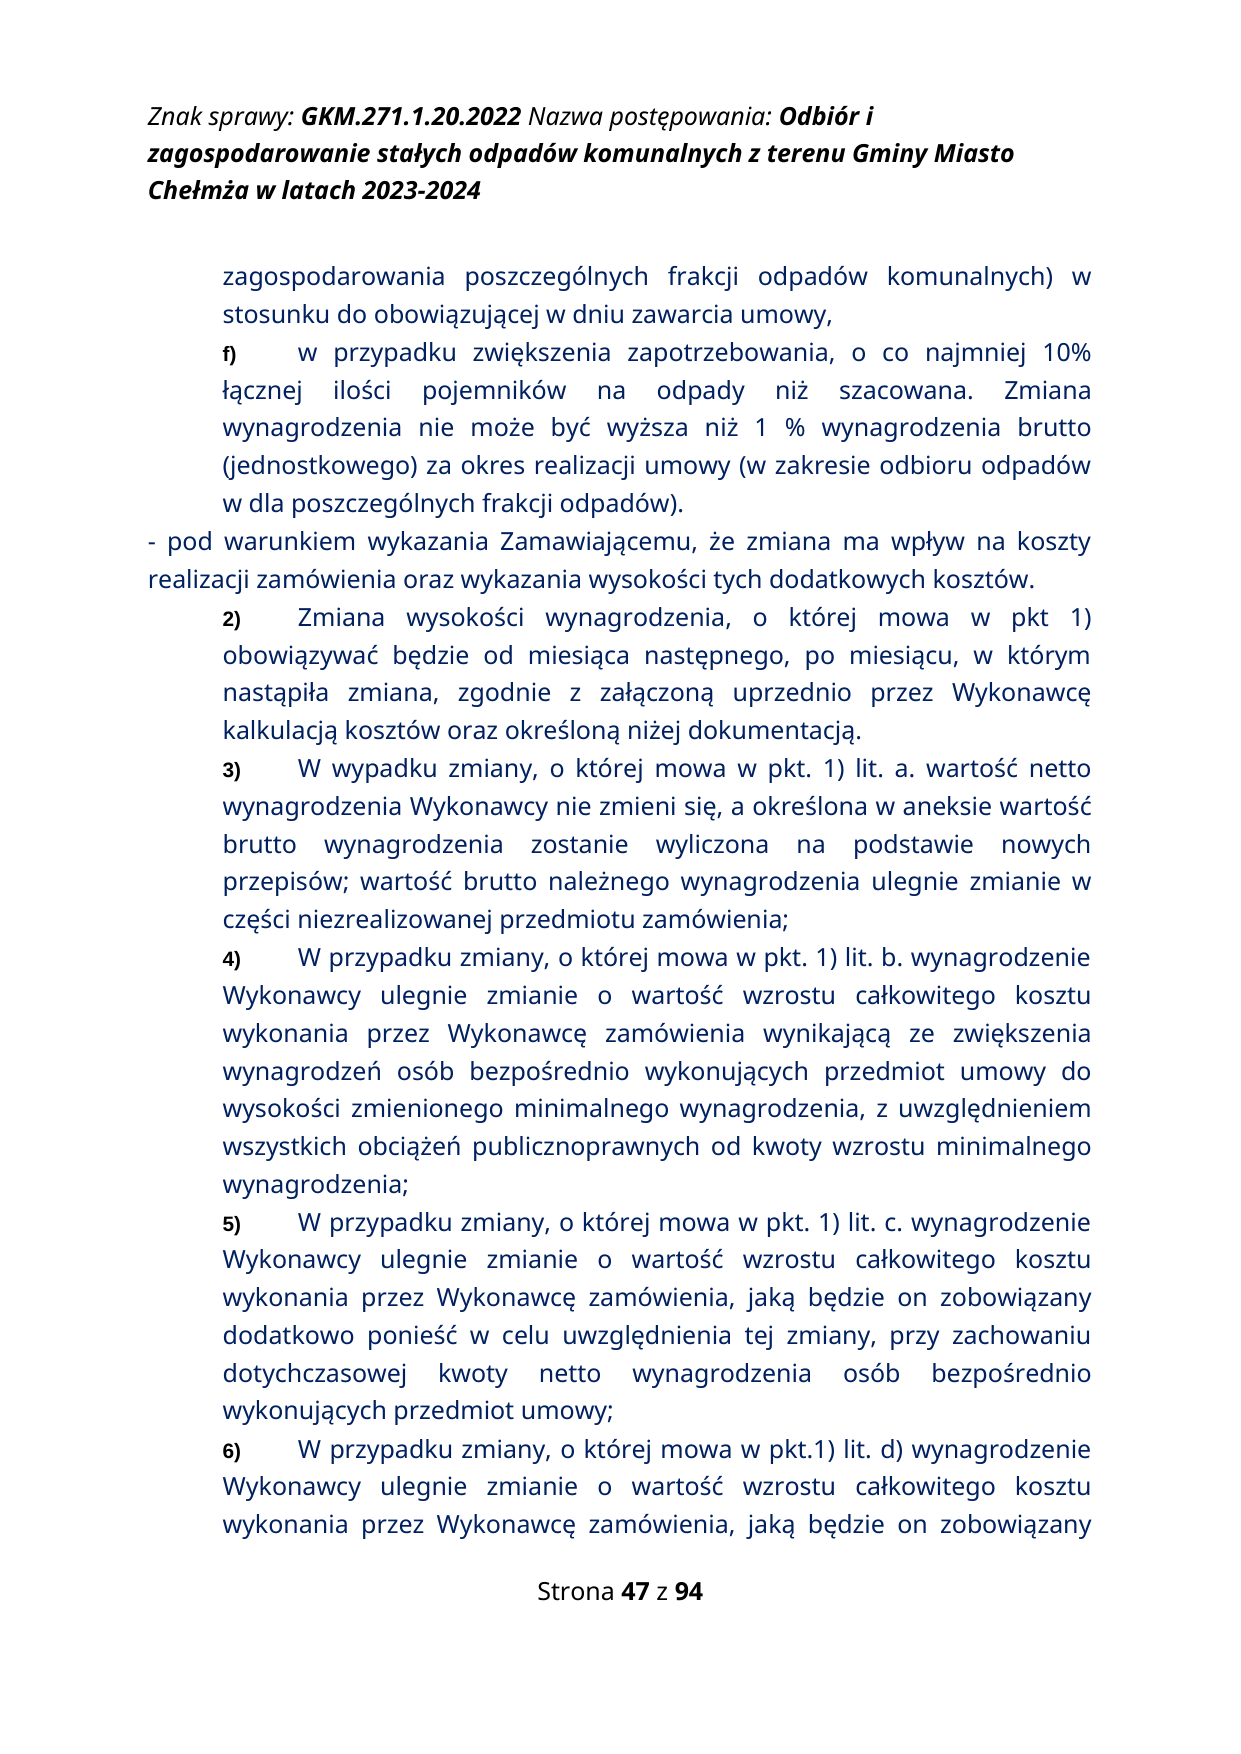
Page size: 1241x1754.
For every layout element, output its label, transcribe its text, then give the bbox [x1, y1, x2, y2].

text - pod warunkiem wykazania Zamawiającemu, że zmiana ma wpływ na koszty realizacji zamówienia oraz wykazania wysokości tych dodatkowych kosztów. [148, 524, 1092, 595]
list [222, 259, 1092, 330]
list W przypadku zmiany, o której mowa w pkt. 1) lit. c. wynagrodzenie Wykonawcy ulegnie zmianie o wartość wzrostu całkowitego kosztu wykonania przez Wykonawcę zamówienia, jaką będzie on zobowiązany dodatkowo ponieść w celu uwzględnienia tej zmiany, przy zachowaniu dotychczasowej kwoty netto wynagrodzenia osób bezpośrednio wykonujących przedmiot umowy; [222, 1204, 1092, 1427]
list w przypadku zwiększenia zapotrzebowania, o co najmniej 10% łącznej ilości pojemników na odpady niż szacowana. Zmiana wynagrodzenia nie może być wyższa niż 1 % wynagrodzenia brutto (jednostkowego) za okres realizacji umowy (w zakresie odbioru odpadów w dla poszczególnych frakcji odpadów). [222, 334, 1092, 519]
list W wypadku zmiany, o której mowa w pkt. 1) lit. a. wartość netto wynagrodzenia Wykonawcy nie zmieni się, a określona w aneksie wartość brutto wynagrodzenia zostanie wyliczona na podstawie nowych przepisów; wartość brutto należnego wynagrodzenia ulegnie zmianie w części niezrealizowanej przedmiotu zamówienia; [222, 751, 1092, 936]
list Zmiana wysokości wynagrodzenia, o której mowa w pkt 1) obowiązywać będzie od miesiąca następnego, po miesiącu, w którym nastąpiła zmiana, zgodnie z załączoną uprzednio przez Wykonawcę kalkulacją kosztów oraz określoną niżej dokumentacją. [222, 599, 1092, 747]
list W przypadku zmiany, o której mowa w pkt. 1) lit. b. wynagrodzenie Wykonawcy ulegnie zmianie o wartość wzrostu całkowitego kosztu wykonania przez Wykonawcę zamówienia wynikającą ze zwiększenia wynagrodzeń osób bezpośrednio wykonujących przedmiot umowy do wysokości zmienionego minimalnego wynagrodzenia, z uwzględnieniem wszystkich obciążeń publicznoprawnych od kwoty wzrostu minimalnego wynagrodzenia; [222, 940, 1092, 1200]
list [222, 1431, 1092, 1541]
